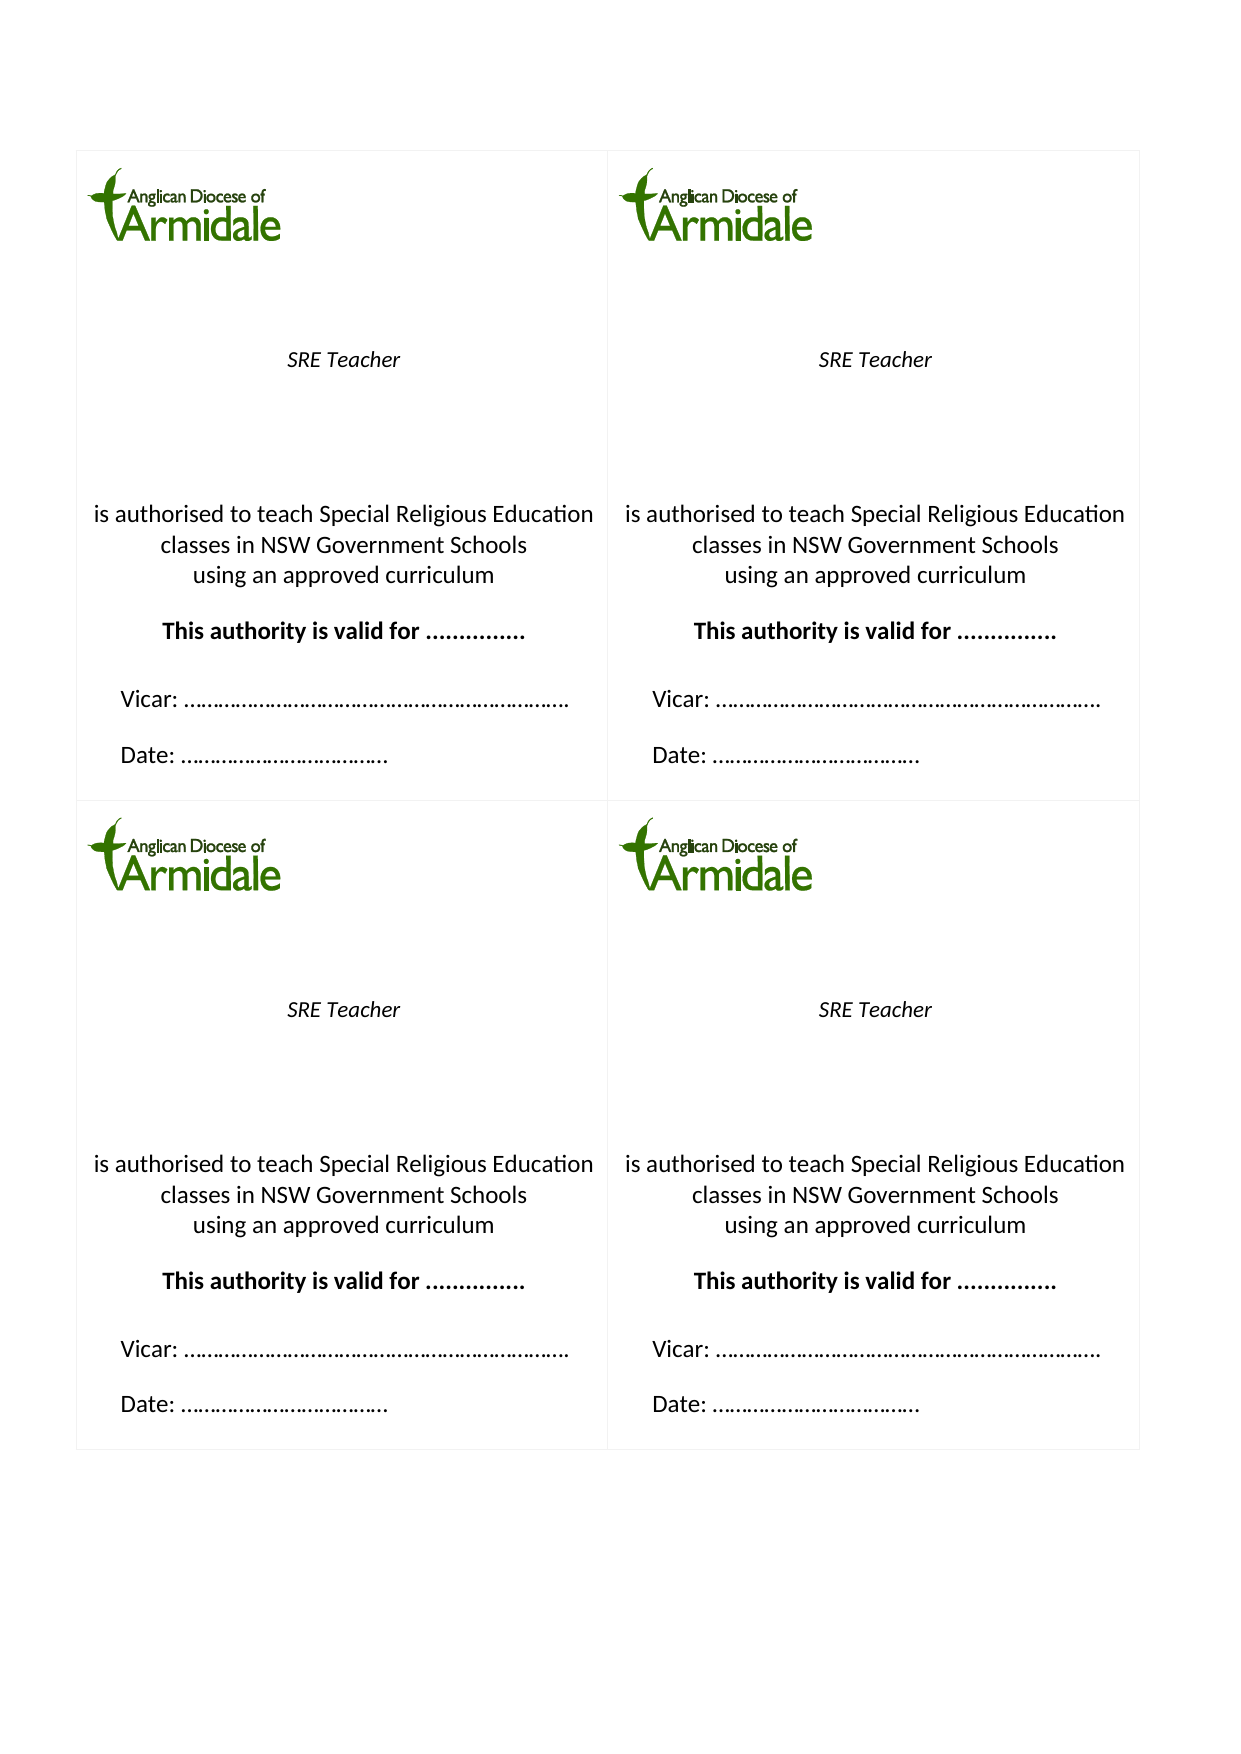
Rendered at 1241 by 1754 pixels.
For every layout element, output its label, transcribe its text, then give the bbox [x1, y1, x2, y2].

table_header SRE Teacher is authorised to teach Special Religious Education classes in NSW Government Schools using an approved curriculum This authority is valid for ............... Vicar: …………………………………………………………. Date: ……………………………… [608, 151, 1139, 800]
table_header SRE Teacher is authorised to teach Special Religious Education classes in NSW Government Schools using an approved curriculum This authority is valid for ............... Vicar: …………………………………………………………. Date: ……………………………… [77, 151, 607, 800]
table_cell SRE Teacher is authorised to teach Special Religious Education classes in NSW Government Schools using an approved curriculum This authority is valid for ............... Vicar: …………………………………………………………. Date: ……………………………… [608, 801, 1139, 1449]
table_cell SRE Teacher is authorised to teach Special Religious Education classes in NSW Government Schools using an approved curriculum This authority is valid for ............... Vicar: …………………………………………………………. Date: ……………………………… [77, 801, 607, 1449]
